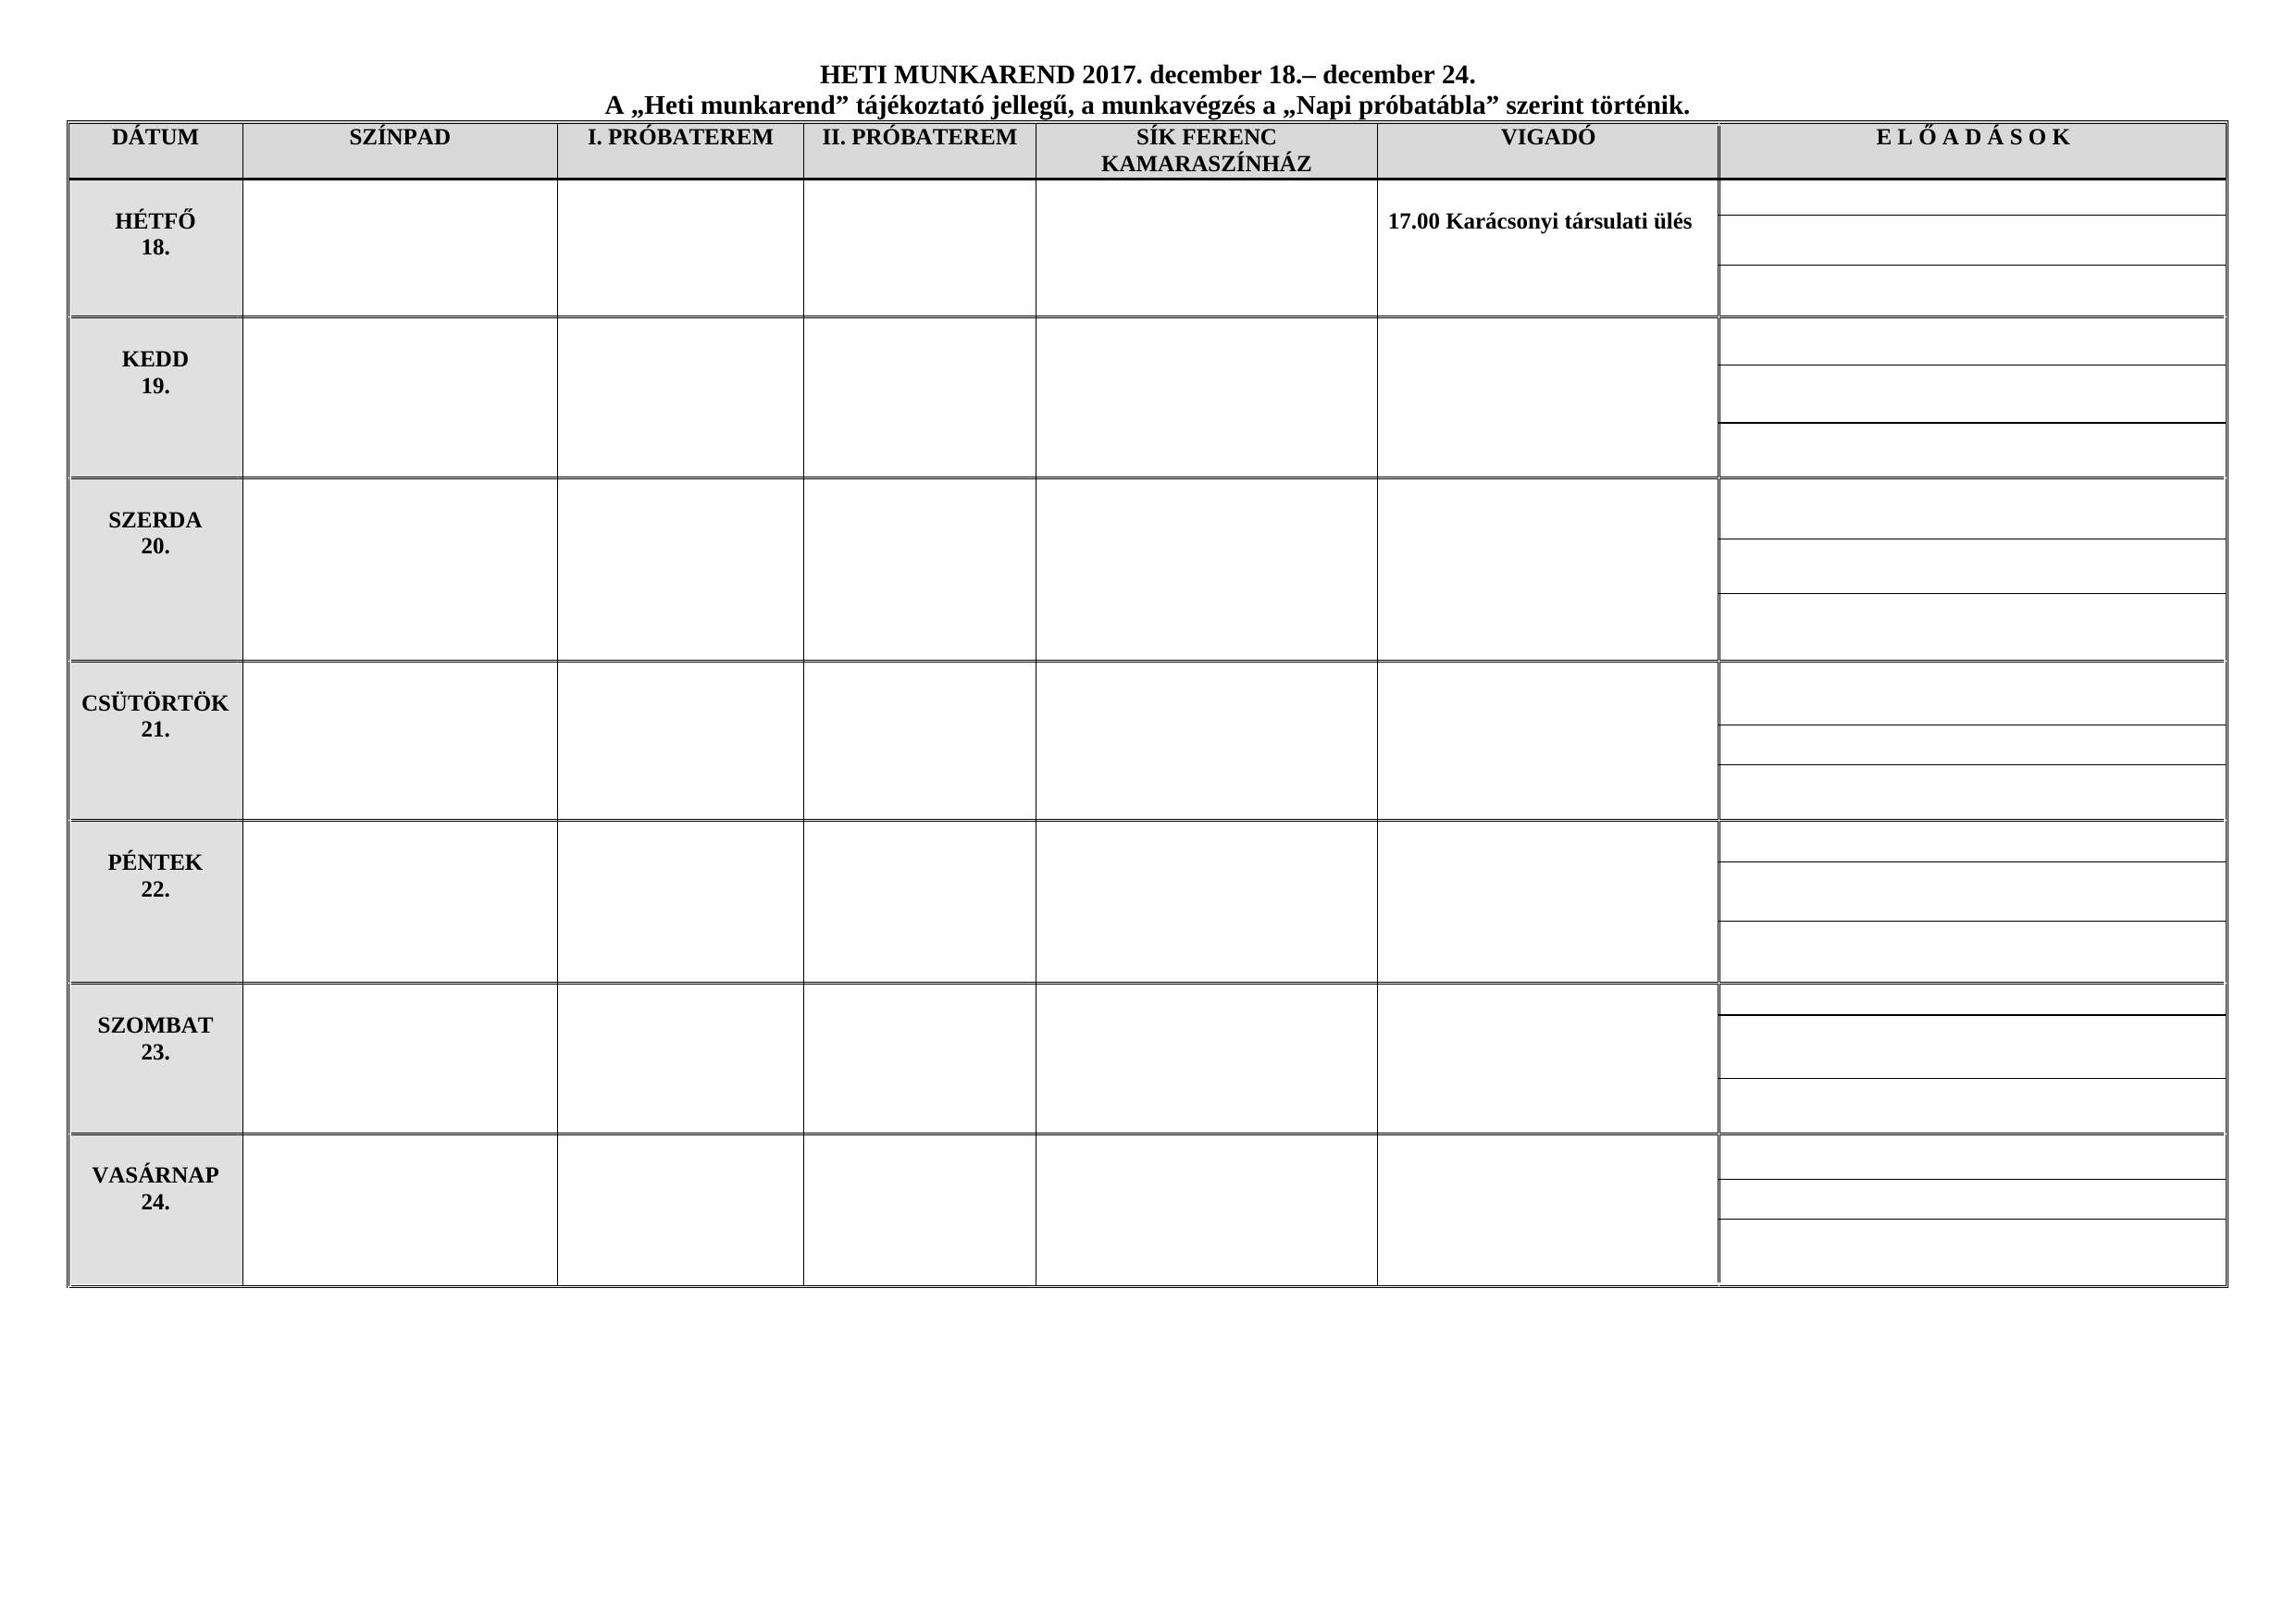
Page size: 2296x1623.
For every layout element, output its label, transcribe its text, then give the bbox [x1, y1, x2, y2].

table_cell [243, 479, 557, 660]
text A „Heti munkarend” tájékoztató jellegű, a munkavégzés a „Napi próbatábla” szerint történik. [27, 90, 2268, 120]
table_cell [1720, 216, 2226, 265]
table_cell [1378, 479, 1718, 660]
table_header SZÍNPAD [243, 124, 557, 178]
table_cell [1720, 922, 2226, 982]
table_cell [558, 663, 803, 819]
table_cell [1720, 539, 2226, 593]
table_cell [804, 1135, 1036, 1284]
table_cell [558, 822, 803, 982]
table_cell [1720, 594, 2226, 660]
table_cell [1719, 477, 2228, 539]
table_cell [1720, 266, 2226, 316]
table_header I. PRÓBATEREM [558, 124, 803, 178]
table_cell [558, 1135, 803, 1284]
table_cell [1378, 1135, 1719, 1284]
table_cell [1720, 1016, 2226, 1078]
table_cell [558, 180, 803, 316]
table_cell [1036, 479, 1377, 660]
table_cell VASÁRNAP 24. [69, 1133, 242, 1284]
table_cell CSÜTÖRTÖK 21. [68, 660, 242, 819]
table_cell [1720, 862, 2226, 921]
table_header DÁTUM [69, 124, 242, 178]
table_cell [558, 479, 803, 660]
table_cell 17.00 Karácsonyi társulati ülés [1378, 180, 1718, 316]
table_cell [1378, 985, 1718, 1133]
table_cell [243, 985, 557, 1133]
table_cell [1036, 318, 1377, 477]
table_cell SZOMBAT 23. [68, 982, 242, 1133]
table_cell [1719, 982, 2228, 1014]
table_cell [243, 1135, 557, 1284]
table_cell [1036, 985, 1377, 1133]
table_cell [1036, 1135, 1377, 1284]
table_cell [243, 180, 557, 316]
table_header SÍK FERENC KAMARASZÍNHÁZ [1036, 124, 1377, 178]
table_cell SZERDA 20. [68, 477, 242, 660]
table_header E L Ő A D Á S O K [1719, 124, 2226, 178]
table_cell [1378, 663, 1718, 819]
table_cell [804, 180, 1036, 316]
table_cell [1378, 318, 1718, 477]
table_cell [1378, 822, 1718, 982]
table_cell [804, 985, 1036, 1133]
table_cell [1719, 819, 2228, 861]
table_header VIGADÓ [1377, 121, 1719, 178]
table_cell [804, 663, 1036, 819]
table_cell [1719, 660, 2228, 725]
table_header II. PRÓBATEREM [804, 124, 1036, 178]
table_cell HÉTFŐ 18. [69, 180, 242, 316]
table_cell [1720, 365, 2226, 422]
table_cell KEDD 19. [68, 316, 242, 477]
table_cell [1036, 180, 1377, 316]
table_cell [243, 318, 557, 477]
table_cell [1720, 180, 2226, 215]
table_cell [1720, 765, 2226, 819]
table_cell [1036, 822, 1377, 982]
table_cell [1720, 1180, 2226, 1219]
table_cell [243, 822, 557, 982]
table_cell [1719, 1220, 2226, 1284]
table_cell [558, 318, 803, 477]
table_cell [1720, 424, 2226, 477]
table_cell [1720, 725, 2226, 764]
table_cell [804, 318, 1036, 477]
table_cell [243, 663, 557, 819]
table_cell [1036, 663, 1377, 819]
table_cell [558, 985, 803, 1133]
table_cell [1719, 316, 2228, 364]
table_cell [1720, 1133, 2226, 1179]
table_cell [804, 479, 1036, 660]
text HETI MUNKAREND 2017. december 18.– december 24. [27, 58, 2268, 90]
table_cell [1720, 1079, 2226, 1133]
table_cell PÉNTEK 22. [68, 819, 242, 982]
table_cell [804, 822, 1036, 982]
